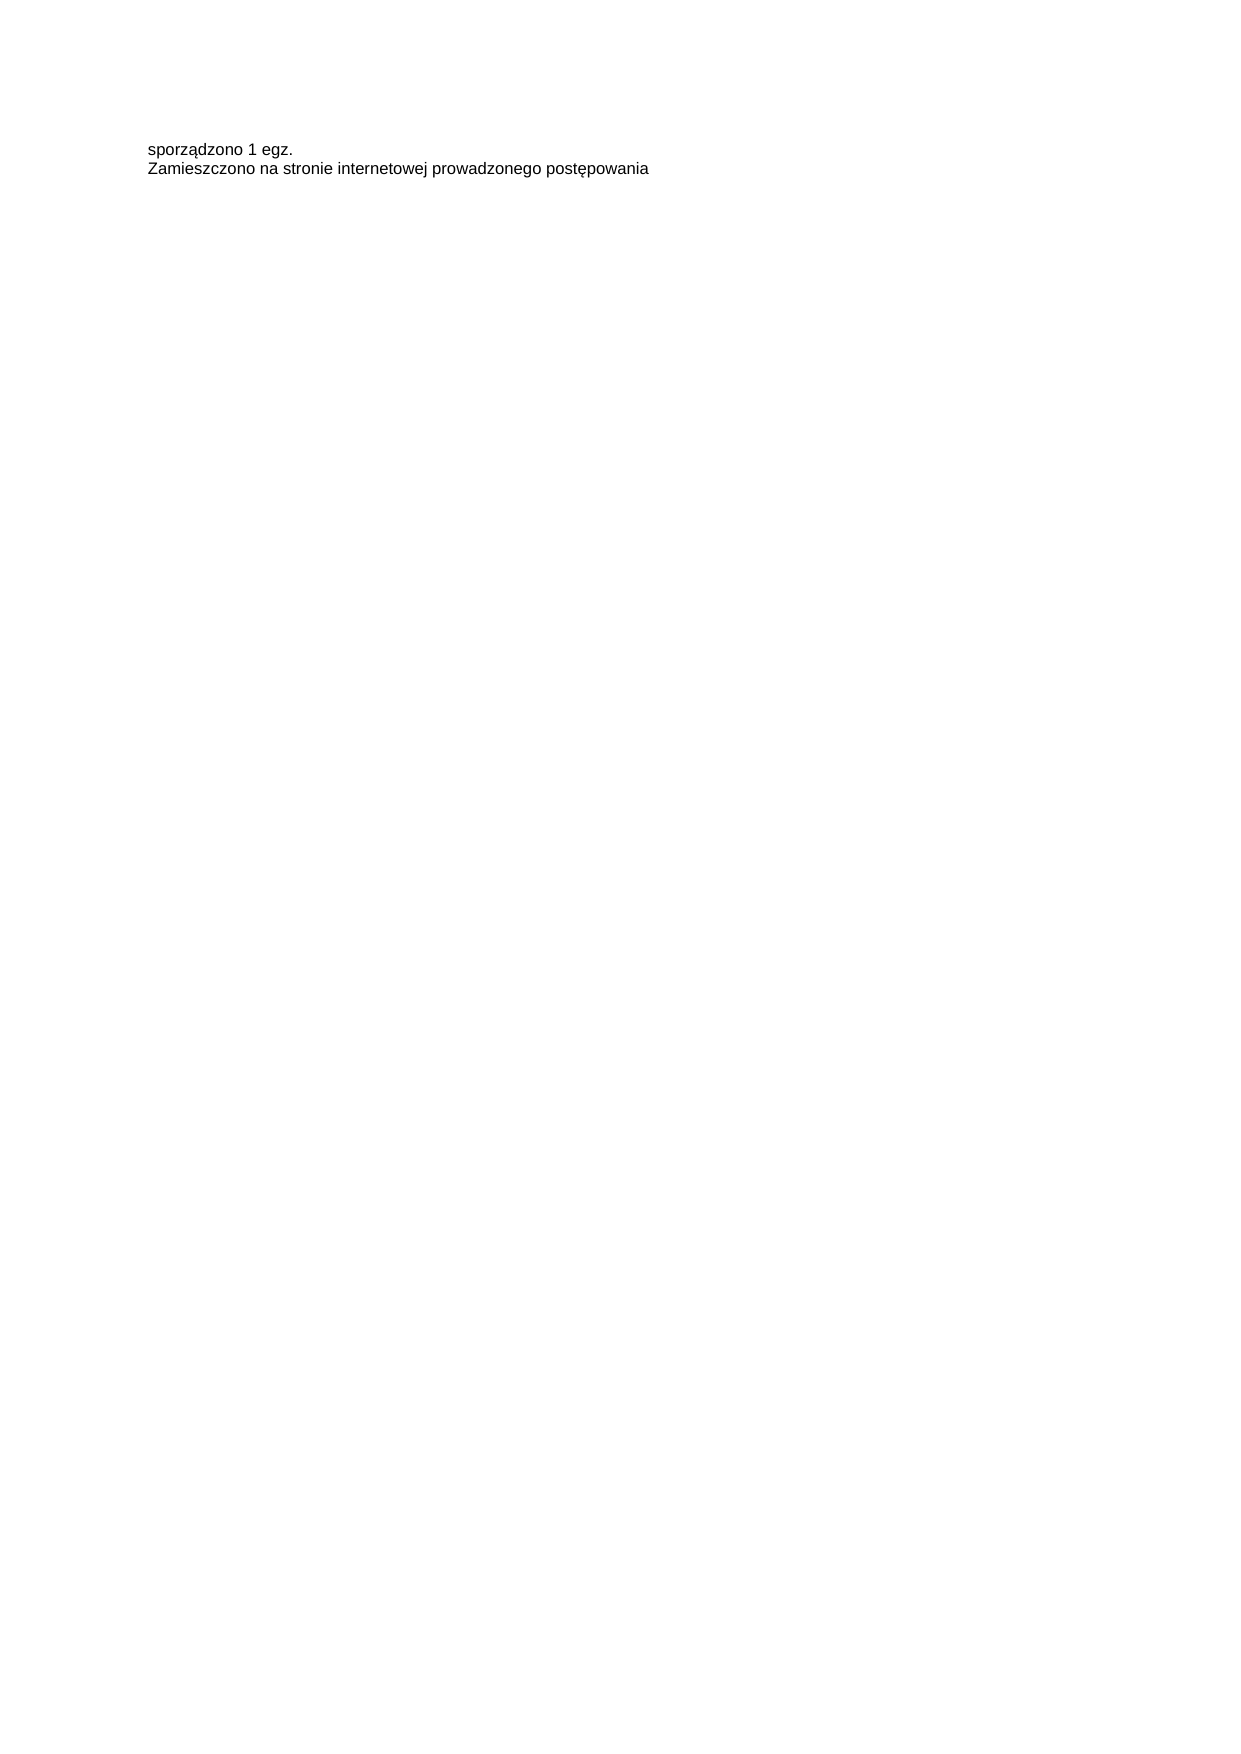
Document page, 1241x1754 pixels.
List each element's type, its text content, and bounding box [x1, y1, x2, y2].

text sporządzono 1 egz. [148, 139, 1093, 158]
text Zamieszczono na stronie internetowej prowadzonego postępowania [148, 158, 1093, 178]
